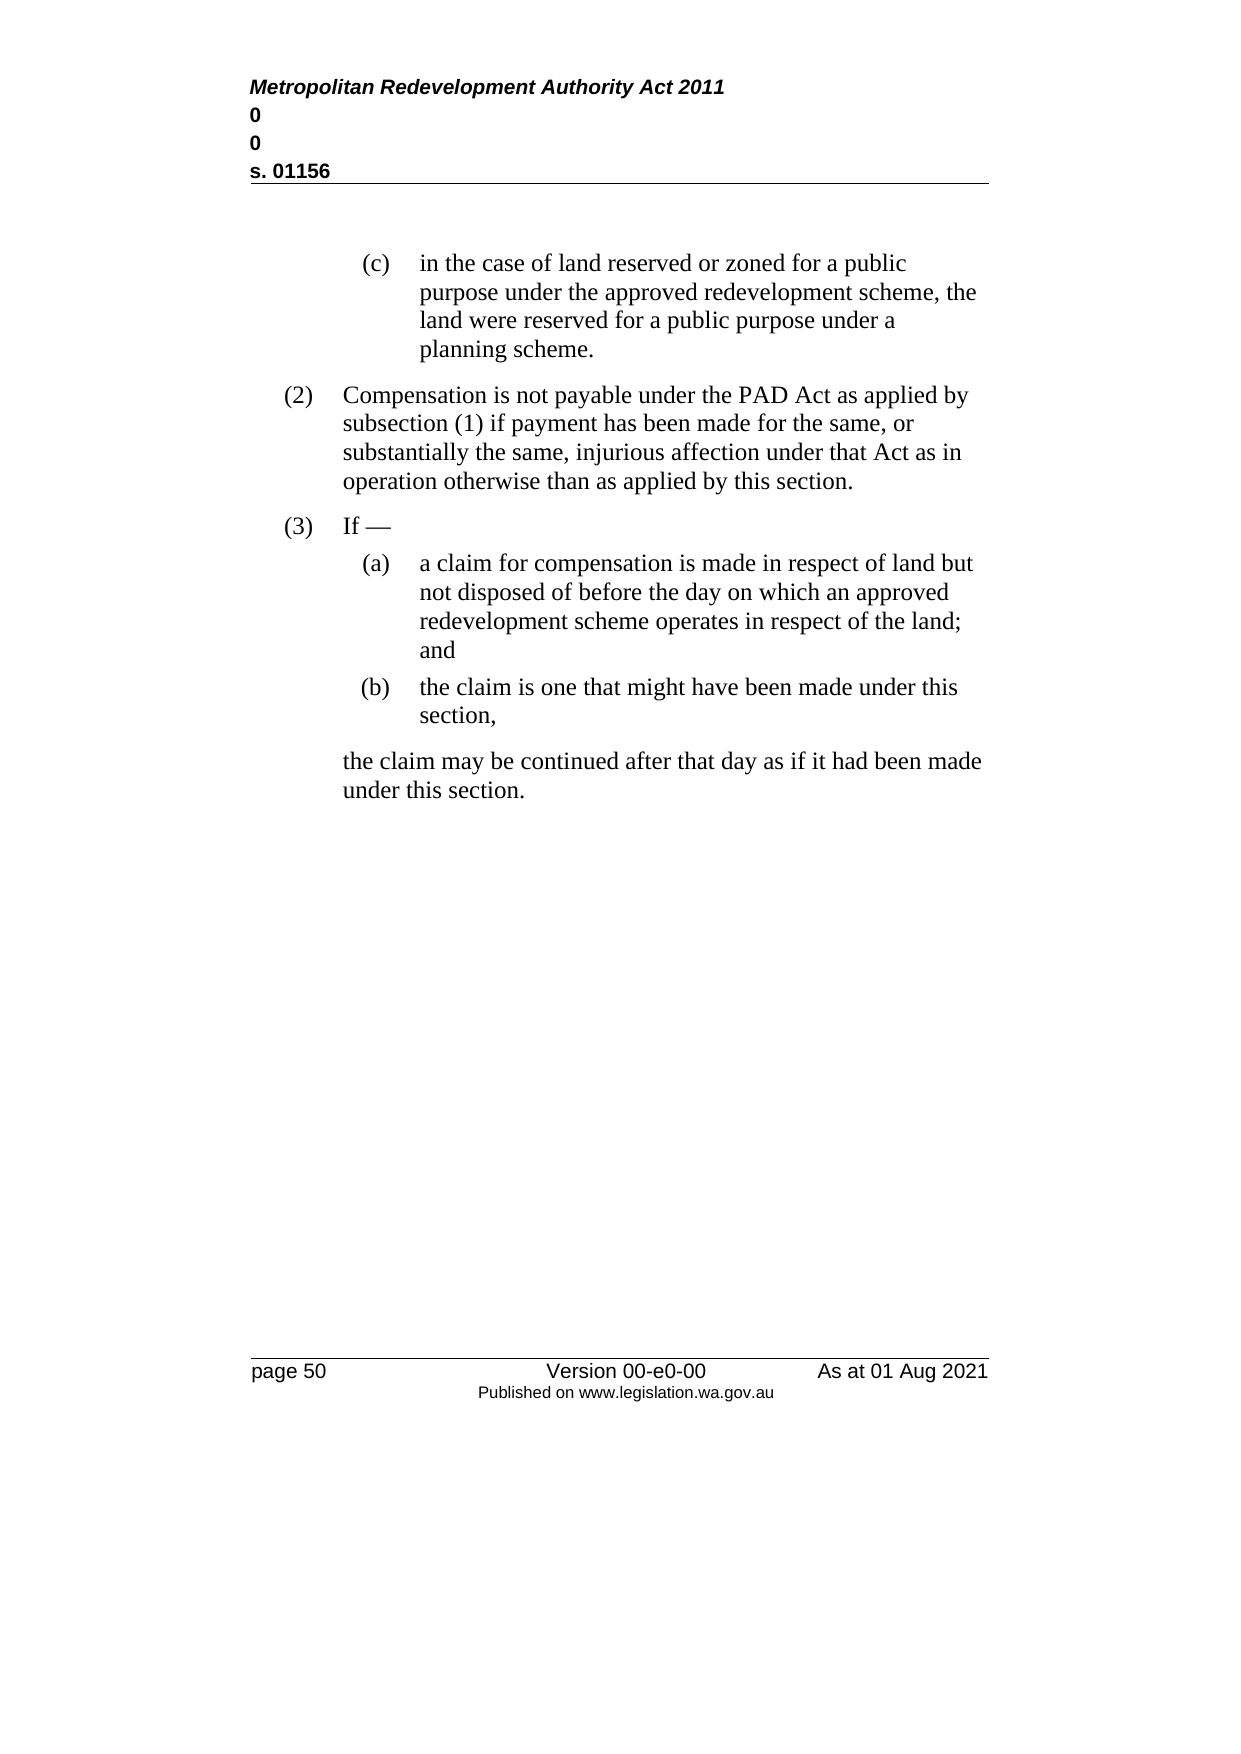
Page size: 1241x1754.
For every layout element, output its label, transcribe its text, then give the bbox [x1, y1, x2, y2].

text (a) a claim for compensation is made in respect of land but not disposed of before the day on which an approved redevelopment scheme operates in respect of the land; and [251, 548, 989, 663]
text (b) the claim is one that might have been made under this section, [251, 672, 989, 729]
text (c) in the case of land reserved or zoned for a public purpose under the approved redevelopment scheme, the land were reserved for a public purpose under a planning scheme. [251, 248, 989, 363]
text (2) Compensation is not payable under the PAD Act as applied by subsection (1) if payment has been made for the same, or substantially the same, injurious affection under that Act as in operation otherwise than as applied by this section. [251, 380, 989, 495]
text the claim may be continued after that day as if it had been made under this section. [251, 746, 989, 803]
text (3) If — [251, 511, 989, 540]
